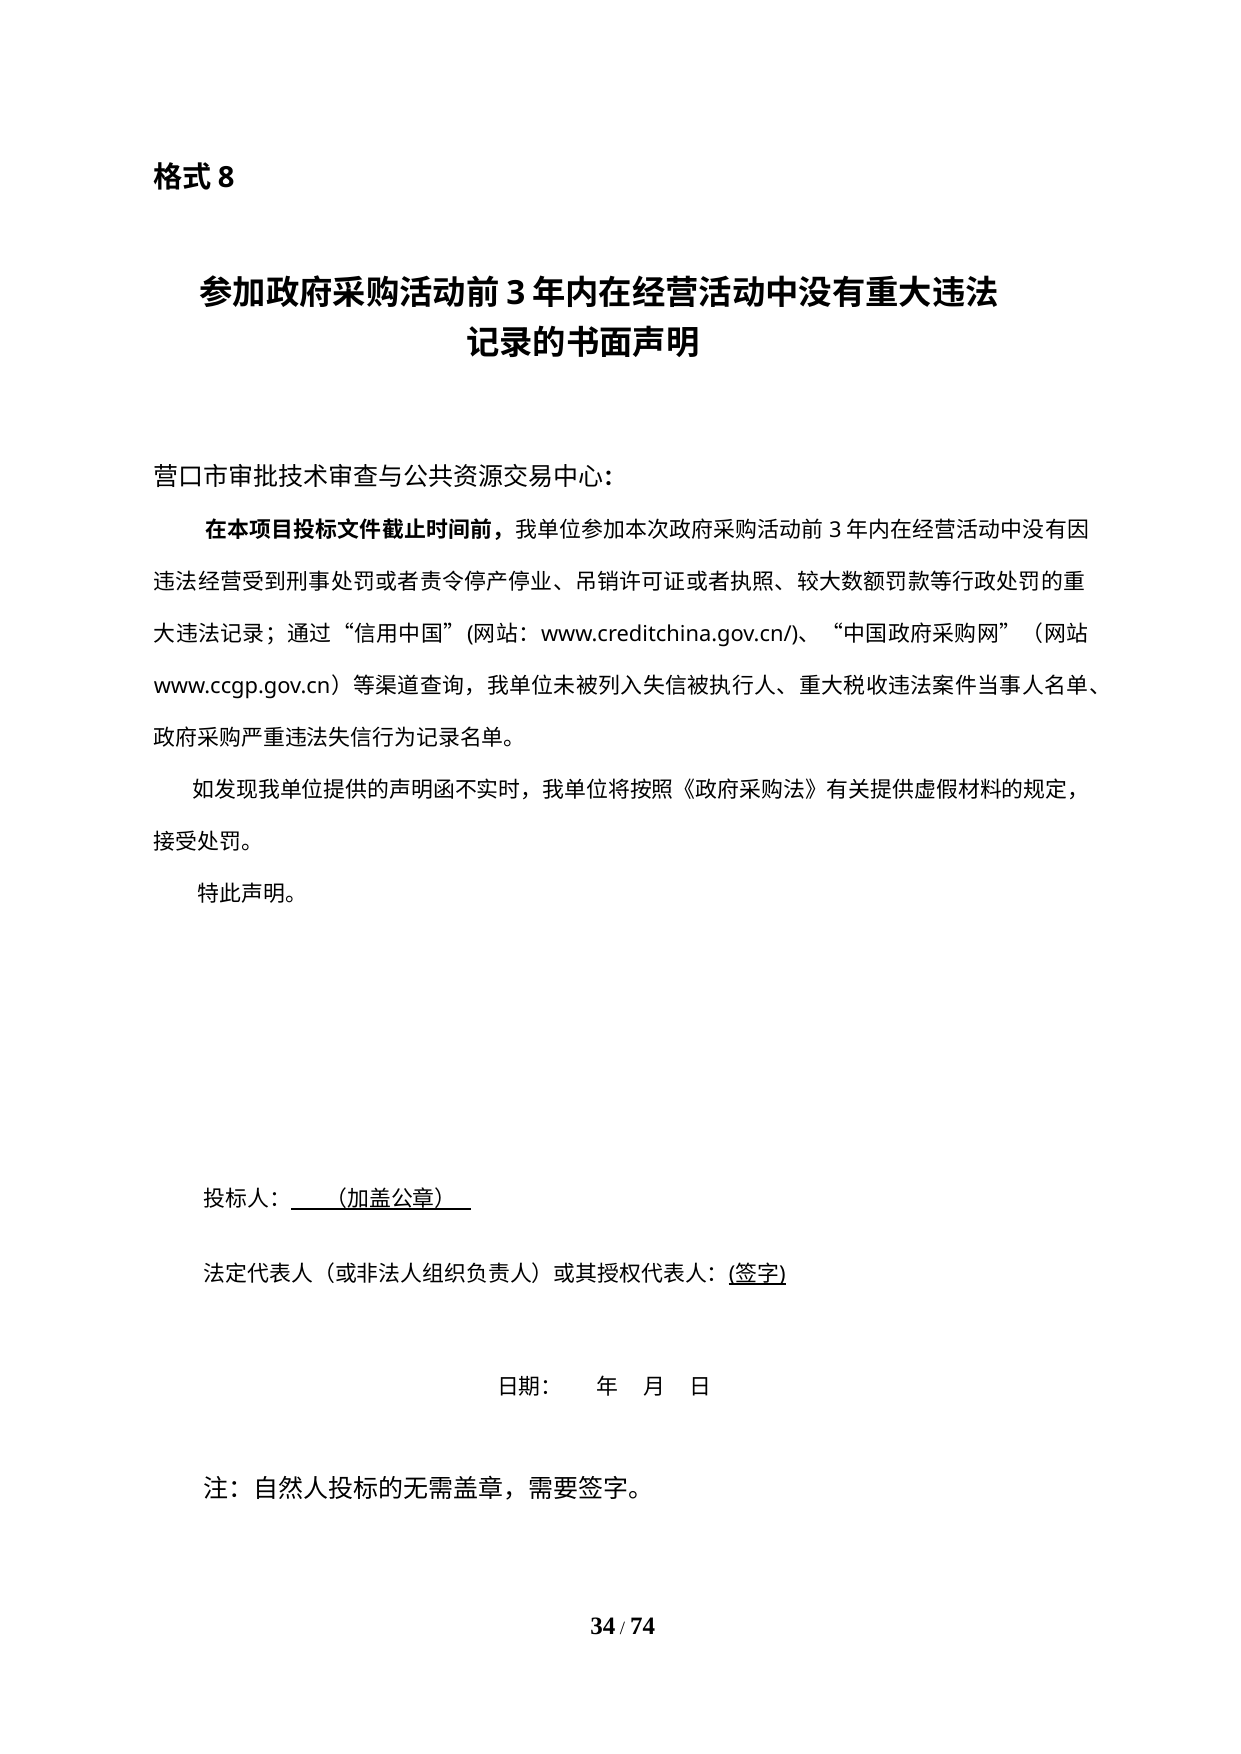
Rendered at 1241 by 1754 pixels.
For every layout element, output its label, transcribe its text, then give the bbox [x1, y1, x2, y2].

text 日期： 年 月 日 [474, 1364, 962, 1402]
text 注：自然人投标的无需盖章，需要签字。 [153, 1468, 1087, 1504]
subtitle 格式8 [153, 153, 1087, 196]
text 在本项目投标文件截止时间前，我单位参加本次政府采购活动前3年内在经营活动中没有因违法经营受到刑事处罚或者责令停产停业、吊销许可证或者执照、较大数额罚款等行政处罚的重大违法记录；通过“信用中国”(网站：www.creditchina.gov.cn/)、“中国政府采购网”（网站www.ccgp.gov.cn）等渠道查询，我单位未被列入失信被执行人、重大税收违法案件当事人名单、政府采购严重违法失信行为记录名单。 [153, 495, 1089, 756]
text 法定代表人（或非法人组织负责人）或其授权代表人：(签字) [203, 1252, 962, 1289]
text ： [153, 443, 1012, 495]
text 投标人： （加盖公章） [203, 1177, 962, 1214]
text 特此声明。 [153, 860, 962, 912]
text 如发现我单位提供的声明函不实时，我单位将按照《政府采购法》有关提供虚假材料的规定，接受处罚。 [153, 756, 1089, 860]
text 参加政府采购活动前3年内在经营活动中没有重大违法记录的书面声明 [153, 264, 1012, 364]
